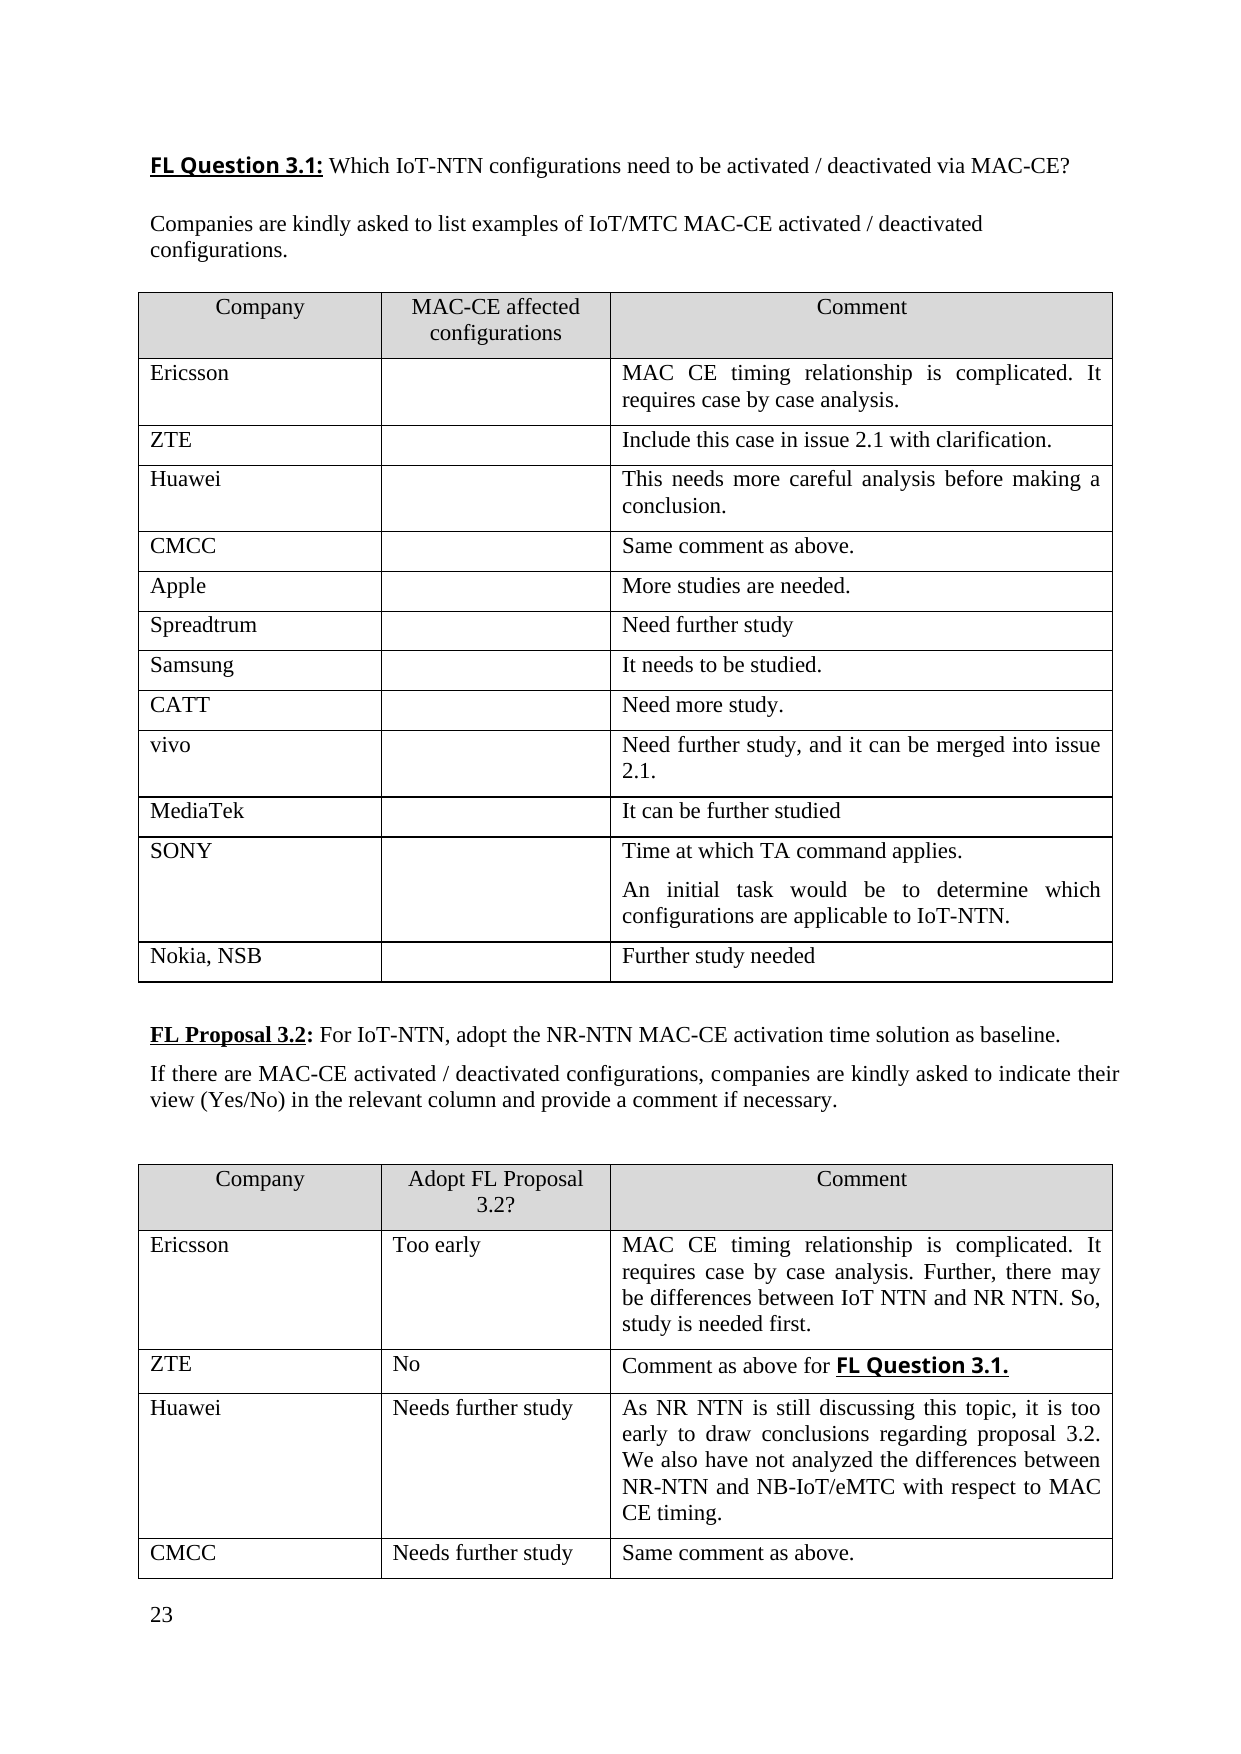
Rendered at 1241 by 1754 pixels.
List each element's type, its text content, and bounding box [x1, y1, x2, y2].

table_cell This needs more careful analysis before making a conclusion. [611, 466, 1112, 531]
table_cell Spreadtrum [139, 612, 381, 650]
table_header Comment [611, 1165, 1112, 1230]
table_cell ZTE [139, 426, 381, 464]
table_cell Ericsson [139, 359, 381, 424]
table_cell [382, 612, 610, 650]
table_cell [382, 651, 610, 690]
table_cell MAC CE timing relationship is complicated. It requires case by case analysis. [611, 359, 1112, 424]
table_cell [382, 798, 610, 836]
text FL Proposal 3.2: For IoT-NTN, adopt the NR-NTN MAC-CE activation time solution as baseline. [150, 1021, 1120, 1048]
table_cell SONY [139, 838, 381, 941]
table_cell Apple [139, 572, 381, 611]
table_cell [382, 359, 610, 424]
text If there are MAC-CE activated / deactivated configurations, companies are kindly asked to indicate their view (Yes/No) in the relevant column and provide a comment if necessary. [150, 1060, 1120, 1113]
table_cell MAC CE timing relationship is complicated. It requires case by case analysis. Further, there may be differences between IoT NTN and NR NTN. So, study is needed first. [611, 1231, 1112, 1349]
table_cell Needs further study [382, 1539, 610, 1578]
text FL Question 3.1: Which IoT-NTN configurations need to be activated / deactivated via MAC-CE? [150, 150, 1120, 180]
table_cell Time at which TA command applies. An initial task would be to determine which configurations are applicable to IoT-NTN. [611, 838, 1112, 941]
table_cell Samsung [139, 651, 381, 690]
table_cell Comment as above for FL Question 3.1. [611, 1350, 1112, 1393]
table_cell Include this case in issue 2.1 with clarification. [611, 426, 1112, 464]
table_cell Need further study [611, 612, 1112, 650]
table_cell Huawei [139, 1394, 381, 1538]
table_cell MediaTek [139, 798, 381, 836]
table_header Adopt FL Proposal 3.2? [382, 1165, 610, 1230]
table_cell [382, 426, 610, 464]
table_cell CMCC [139, 532, 381, 571]
table_cell More studies are needed. [611, 572, 1112, 611]
table_header Company [139, 1165, 381, 1230]
table_cell Same comment as above. [611, 532, 1112, 571]
table_cell vivo [139, 731, 381, 796]
table_cell [382, 943, 610, 981]
table_cell Needs further study [382, 1394, 610, 1538]
text Companies are kindly asked to list examples of IoT/MTC MAC-CE activated / deactivated configurations. [150, 209, 1120, 262]
table_cell Need more study. [611, 691, 1112, 730]
table_cell Need further study, and it can be merged into issue 2.1. [611, 731, 1112, 796]
table_cell Further study needed [611, 943, 1112, 981]
table_cell No [382, 1350, 610, 1393]
table_cell Too early [382, 1231, 610, 1349]
table_cell [382, 691, 610, 730]
table_cell CATT [139, 691, 381, 730]
table_cell Same comment as above. [611, 1539, 1112, 1578]
table_cell [382, 731, 610, 796]
table_cell [382, 572, 610, 611]
table_cell [382, 532, 610, 571]
table_cell As NR NTN is still discussing this topic, it is too early to draw conclusions regarding proposal 3.2. We also have not analyzed the differences between NR-NTN and NB-IoT/eMTC with respect to MAC CE timing. [611, 1394, 1112, 1538]
table_cell [382, 466, 610, 531]
table_cell Huawei [139, 466, 381, 531]
table_cell It can be further studied [611, 798, 1112, 836]
table_cell Ericsson [139, 1231, 381, 1349]
table_cell [382, 838, 610, 941]
table_cell Nokia, NSB [139, 943, 381, 981]
table_header MAC-CE affected configurations [382, 293, 610, 358]
table_cell ZTE [139, 1350, 381, 1393]
table_cell CMCC [139, 1539, 381, 1578]
table_cell It needs to be studied. [611, 651, 1112, 690]
table_header Company [139, 293, 381, 358]
table_header Comment [611, 293, 1112, 358]
